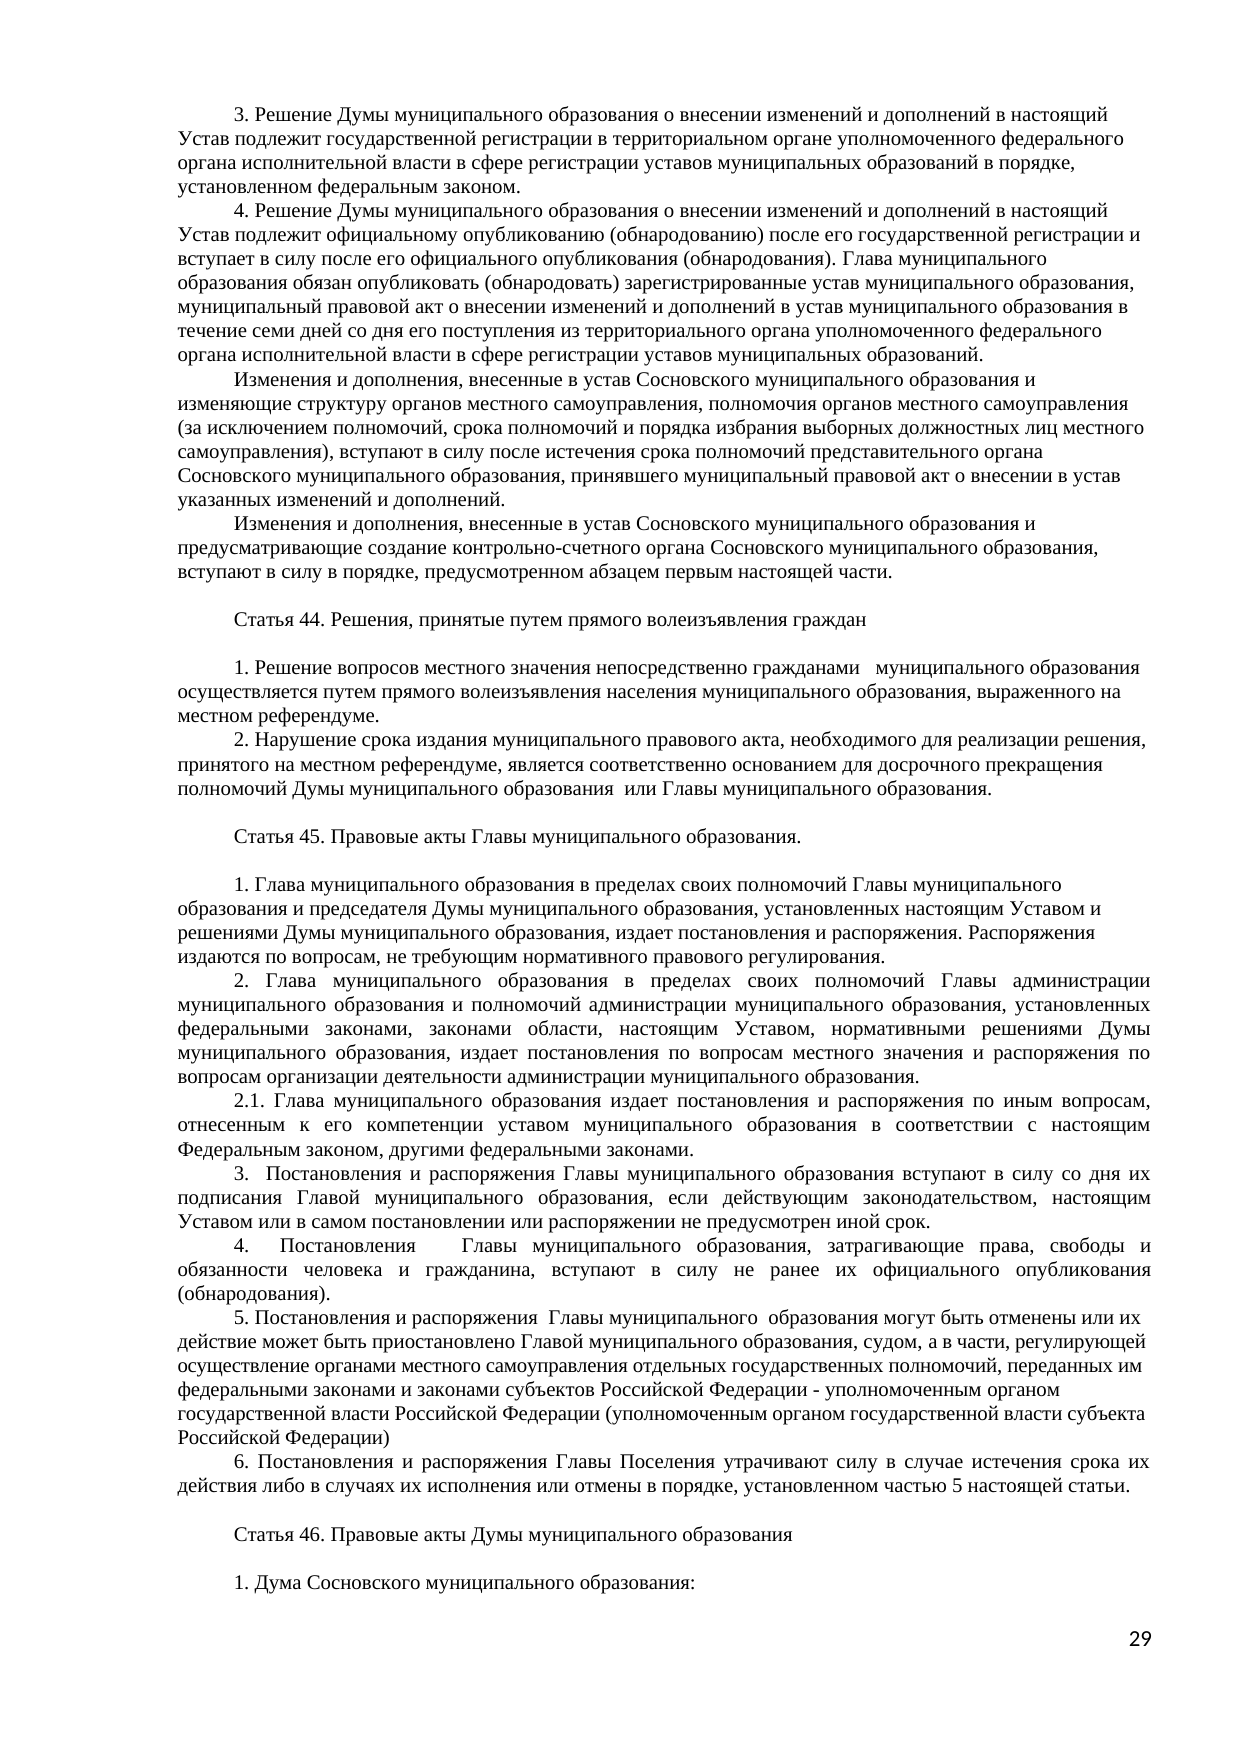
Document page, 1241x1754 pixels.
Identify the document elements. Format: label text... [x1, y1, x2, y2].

text 1. Глава муниципального образования в пределах своих полномочий Главы муниципального образования и председателя Думы муниципального образования, установленных настоящим Уставом и решениями Думы муниципального образования, издает постановления и распоряжения. Распоряжения издаются по вопросам, не требующим нормативного правового регулирования. [177, 872, 1152, 968]
text 2.1. Глава муниципального образования издает постановления и распоряжения по иным вопросам, отнесенным к его компетенции уставом муниципального образования в соответствии с настоящим Федеральным законом, другими федеральными законами. [177, 1088, 1152, 1161]
text 2. Нарушение срока издания муниципального правового акта, необходимого для реализации решения, принятого на местном референдуме, является соответственно основанием для досрочного прекращения полномочий Думы муниципального образования или Главы муниципального образования. [177, 727, 1152, 799]
text 2. Глава муниципального образования в пределах своих полномочий Главы администрации муниципального образования и полномочий администрации муниципального образования, установленных федеральными законами, законами области, настоящим Уставом, нормативными решениями Думы муниципального образования, издает постановления по вопросам местного значения и распоряжения по вопросам организации деятельности администрации муниципального образования. [177, 968, 1152, 1088]
text Изменения и дополнения, внесенные в устав Сосновского муниципального образования и изменяющие структуру органов местного самоуправления, полномочия органов местного самоуправления (за исключением полномочий, срока полномочий и порядка избрания выборных должностных лиц местного самоуправления), вступают в силу после истечения срока полномочий представительного органа Сосновского муниципального образования, принявшего муниципальный правовой акт о внесении в устав указанных изменений и дополнений. [177, 366, 1152, 511]
text 4. Постановления Главы муниципального образования, затрагивающие права, свободы и обязанности человека и гражданина, вступают в силу не ранее их официального опубликования (обнародования). [177, 1233, 1152, 1305]
text 3. Решение Думы муниципального образования о внесении изменений и дополнений в настоящий Устав подлежит государственной регистрации в территориальном органе уполномоченного федерального органа исполнительной власти в сфере регистрации уставов муниципальных образований в порядке, установленном федеральным законом. [177, 102, 1152, 198]
text 1. Дума Сосновского муниципального образования: [177, 1569, 1152, 1594]
text 3. Постановления и распоряжения Главы муниципального образования вступают в силу со дня их подписания Главой муниципального образования, если действующим законодательством, настоящим Уставом или в самом постановлении или распоряжении не предусмотрен иной срок. [177, 1161, 1152, 1233]
text 4. Решение Думы муниципального образования о внесении изменений и дополнений в настоящий Устав подлежит официальному опубликованию (обнародованию) после его государственной регистрации и вступает в силу после его официального опубликования (обнародования). Глава муниципального образования обязан опубликовать (обнародовать) зарегистрированные устав муниципального образования, муниципальный правовой акт о внесении изменений и дополнений в устав муниципального образования в течение семи дней со дня его поступления из территориального органа уполномоченного федерального органа исполнительной власти в сфере регистрации уставов муниципальных образований. [177, 198, 1152, 366]
text Статья 45. Правовые акты Главы муниципального образования. [177, 824, 1152, 848]
text Статья 44. Решения, принятые путем прямого волеизъявления граждан [177, 607, 1152, 631]
text 1. Решение вопросов местного значения непосредственно гражданами муниципального образования осуществляется путем прямого волеизъявления населения муниципального образования, выраженного на местном референдуме. [177, 655, 1152, 727]
text 5. Постановления и распоряжения Главы муниципального образования могут быть отменены или их действие может быть приостановлено Главой муниципального образования, судом, а в части, регулирующей осуществление органами местного самоуправления отдельных государственных полномочий, переданных им федеральными законами и законами субъектов Российской Федерации - уполномоченным органом государственной власти Российской Федерации (уполномоченным органом государственной власти субъекта Российской Федерации) [177, 1305, 1152, 1449]
text Изменения и дополнения, внесенные в устав Сосновского муниципального образования и предусматривающие создание контрольно-счетного органа Сосновского муниципального образования, вступают в силу в порядке, предусмотренном абзацем первым настоящей части. [177, 511, 1152, 583]
text 6. Постановления и распоряжения Главы Поселения утрачивают силу в случае истечения срока их действия либо в случаях их исполнения или отмены в порядке, установленном частью 5 настоящей статьи. [177, 1449, 1152, 1497]
text Статья 46. Правовые акты Думы муниципального образования [177, 1521, 1152, 1546]
